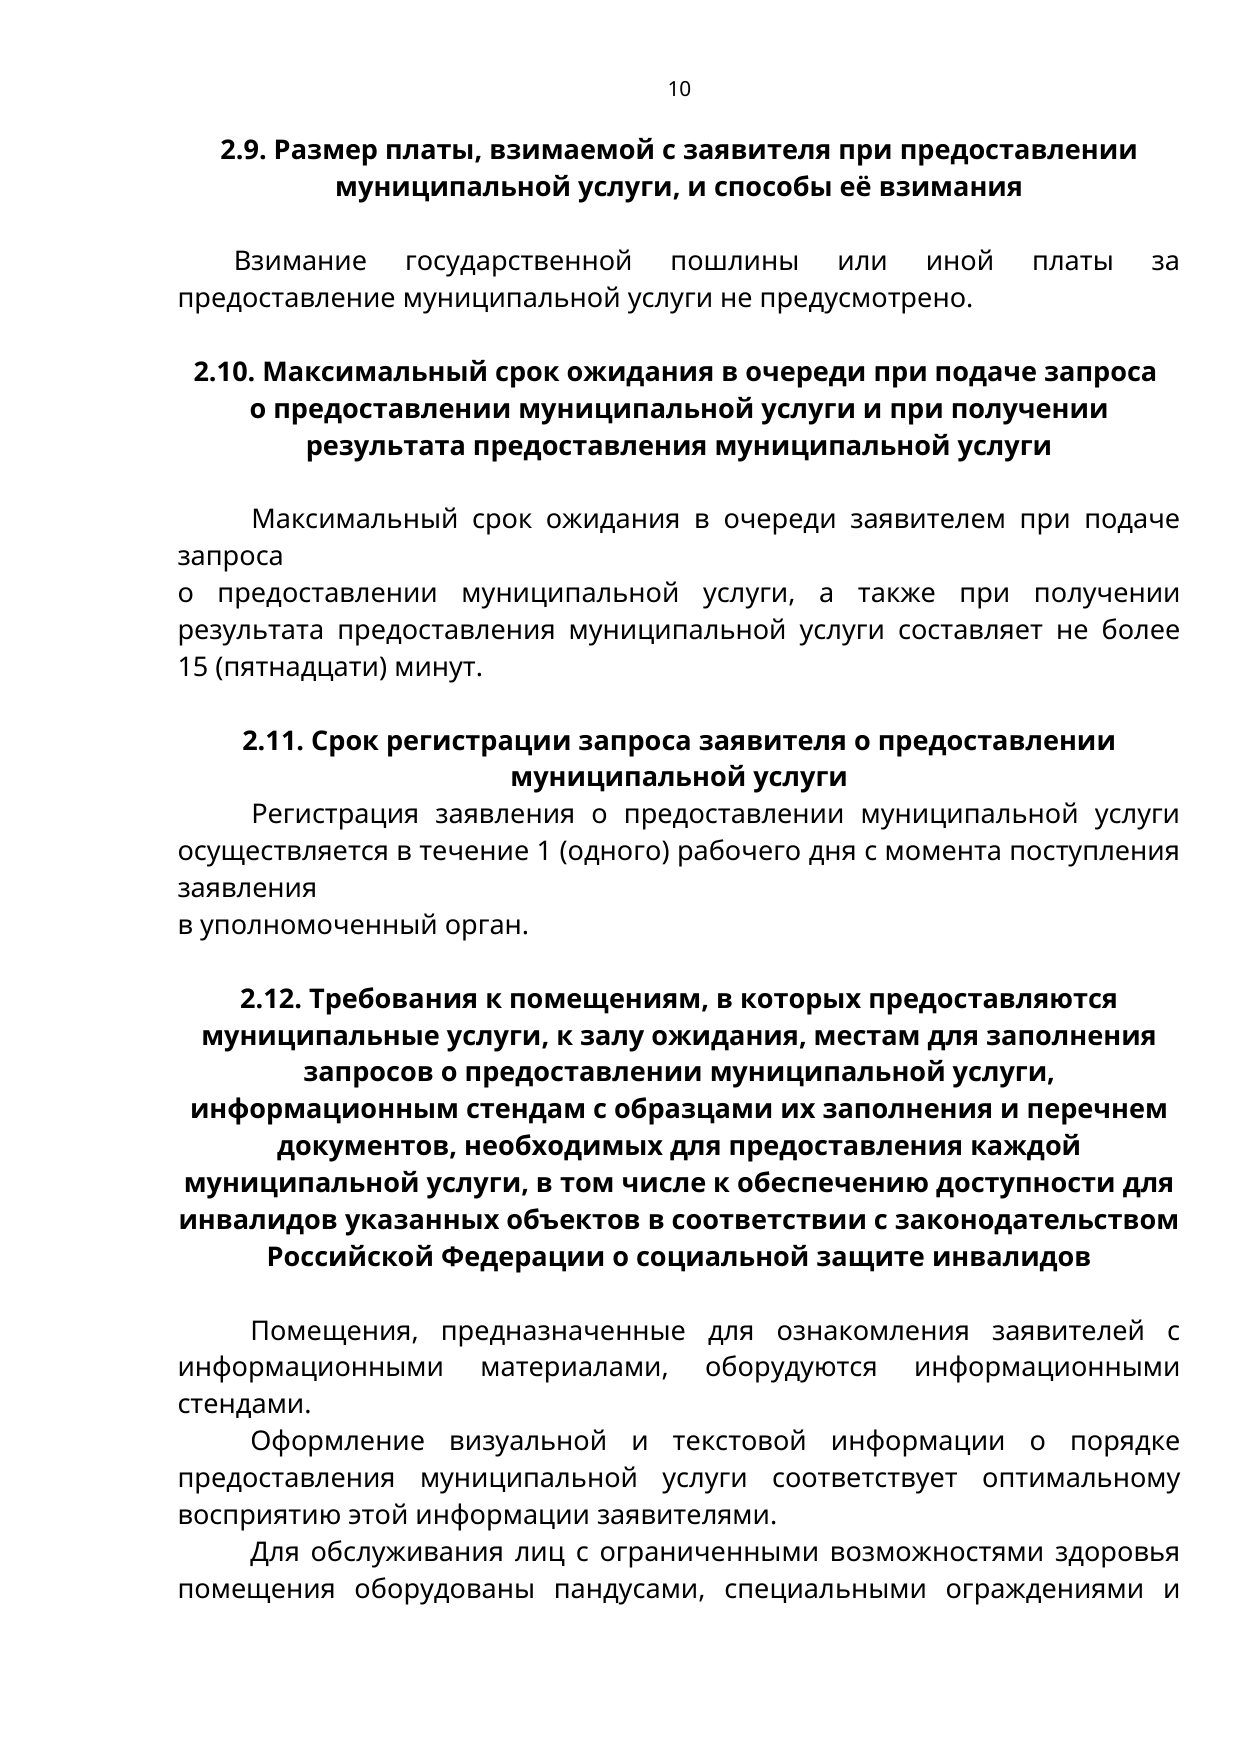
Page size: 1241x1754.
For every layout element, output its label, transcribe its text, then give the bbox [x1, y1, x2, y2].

text 2.12. Требования к помещениям, в которых предоставляются муниципальные услуги, к залу ожидания, местам для заполнения запросов о предоставлении муниципальной услуги, информационным стендам с образцами их заполнения и перечнем документов, необходимых для предоставления каждой муниципальной услуги, в том числе к обеспечению доступности для инвалидов указанных объектов в соответствии с законодательством Российской Федерации о социальной защите инвалидов [177, 979, 1181, 1274]
list Оформление визуальной и текстовой информации о порядке предоставления муниципальной услуги соответствует оптимальному восприятию этой информации заявителями. [177, 1422, 1181, 1532]
text 2.10. Максимальный срок ожидания в очереди при подаче запроса о предоставлении муниципальной услуги и при получении результата предоставления муниципальной услуги [177, 352, 1181, 463]
text 2.9. Размер платы, взимаемой с заявителя при предоставлении [177, 131, 1181, 168]
text муниципальной услуги, и способы её взимания [177, 168, 1181, 204]
text Максимальный срок ожидания в очереди заявителем при подаче запроса о предоставлении муниципальной услуги, а также при получении результата предоставления муниципальной услуги составляет не более 15 (пятнадцати) минут. [177, 500, 1181, 684]
list Помещения, предназначенные для ознакомления заявителей с информационными материалами, оборудуются информационными стендами. [177, 1311, 1181, 1422]
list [177, 1532, 1181, 1606]
text Регистрация заявления о предоставлении муниципальной услуги осуществляется в течение 1 (одного) рабочего дня с момента поступления заявления в уполномоченный орган. [177, 795, 1181, 942]
text 2.11. Срок регистрации запроса заявителя о предоставлении [177, 721, 1181, 758]
text Взимание государственной пошлины или иной платы за предоставление муниципальной услуги не предусмотрено. [177, 241, 1181, 315]
text муниципальной услуги [177, 758, 1181, 795]
